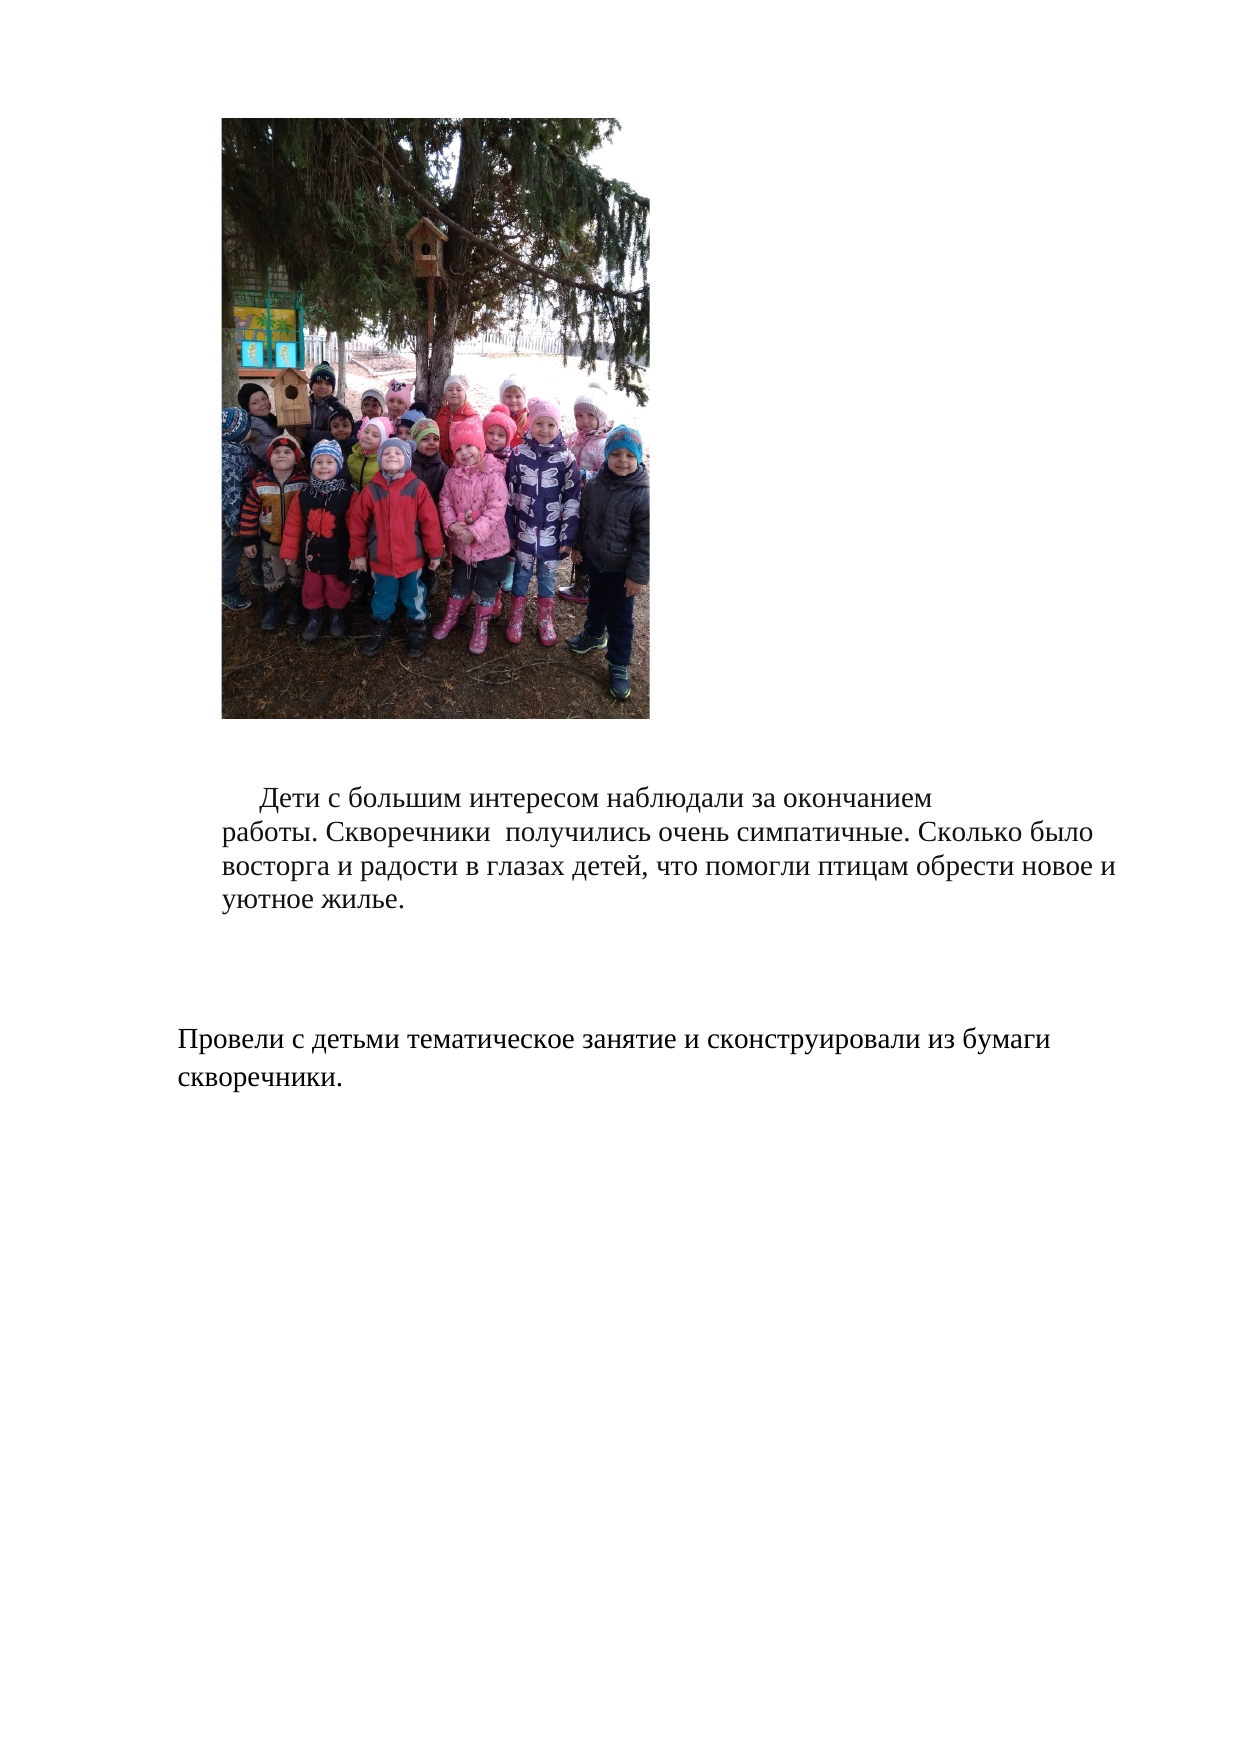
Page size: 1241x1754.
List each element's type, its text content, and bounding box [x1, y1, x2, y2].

text Провели с детьми тематическое занятие и сконструировали из бумаги скворечники. [177, 1021, 1152, 1093]
picture [221, 118, 650, 719]
text Дети с большим интересом наблюдали за окончанием работы. Скворечники получились очень симпатичные. Сколько было восторга и радости в глазах детей, что помогли птицам обрести новое и уютное жилье. [222, 781, 1152, 915]
